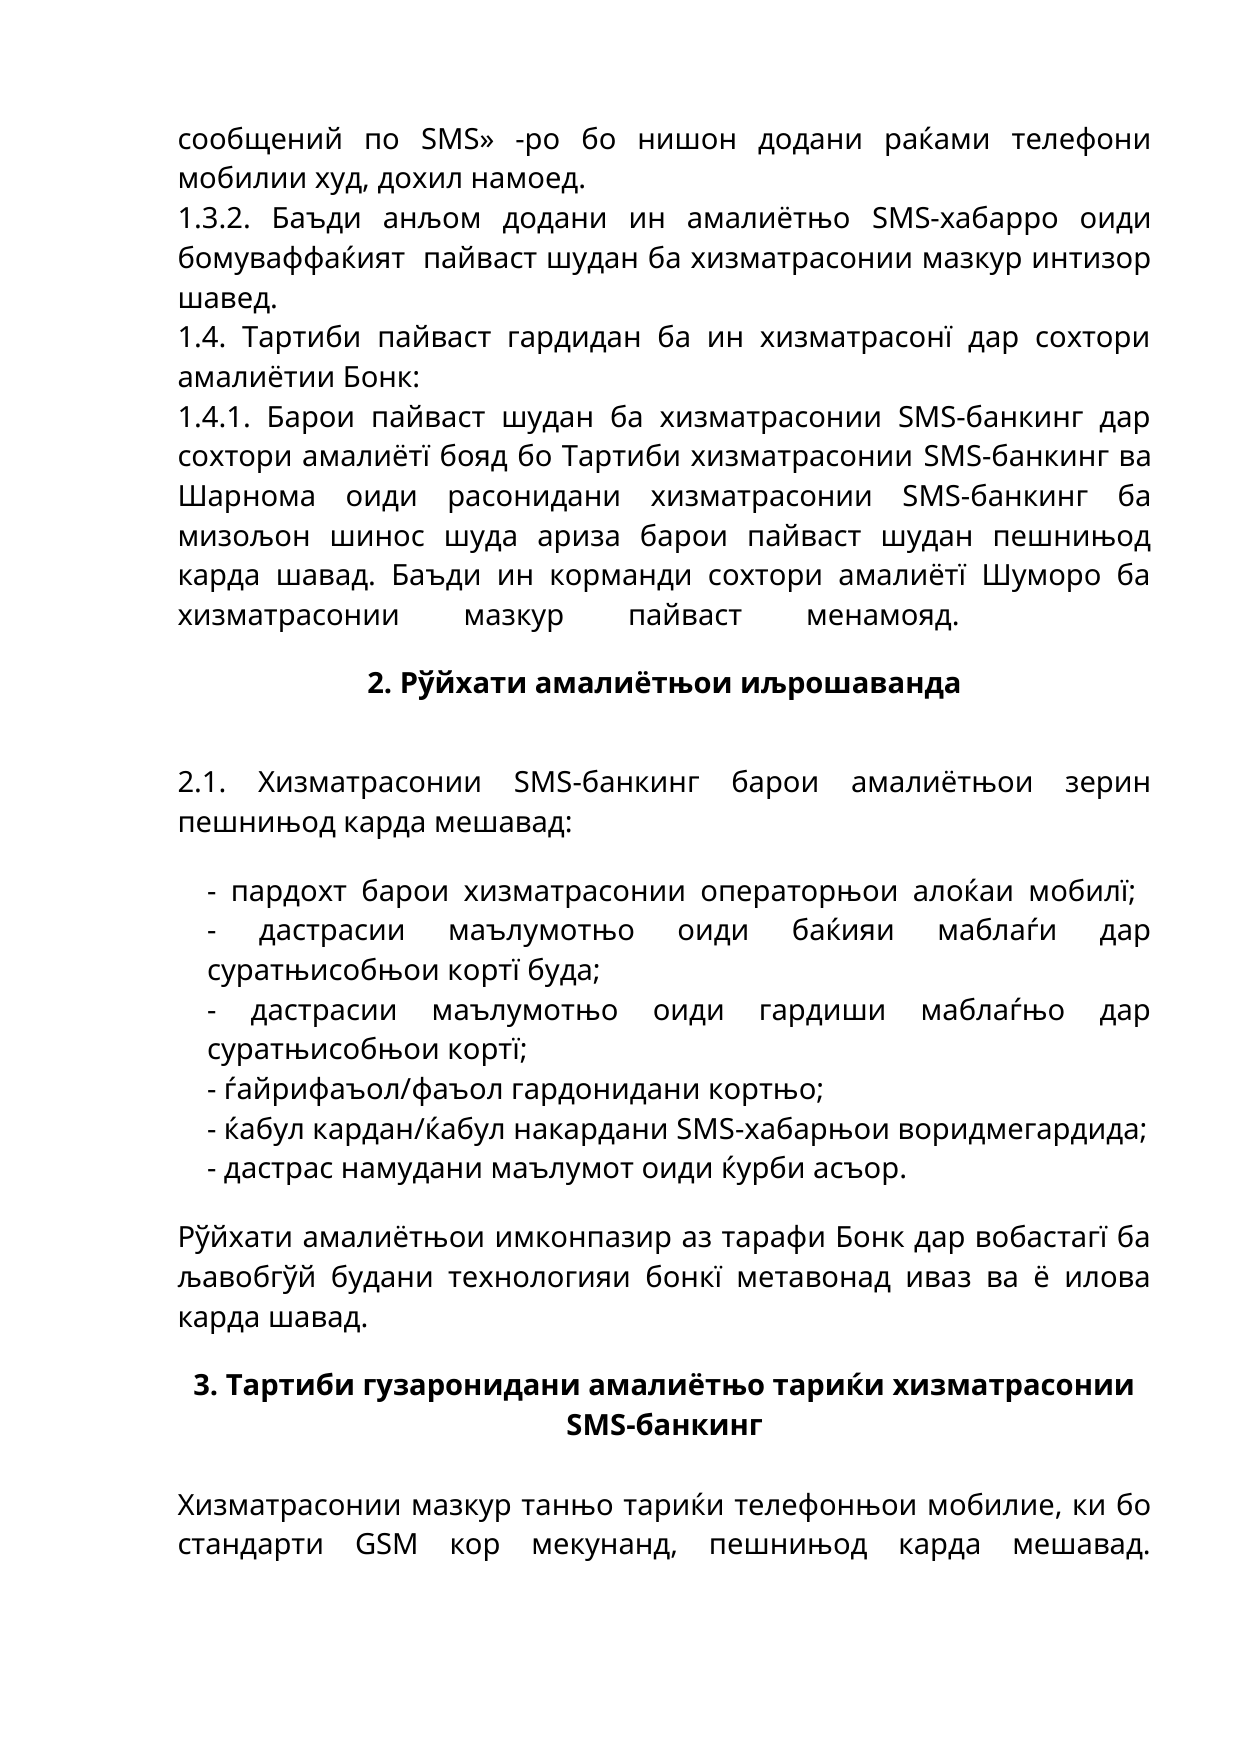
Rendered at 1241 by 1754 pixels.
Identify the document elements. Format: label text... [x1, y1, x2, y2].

list - пардохт барои хизматрасонии операторњои алоќаи мобилї; - дастрасии маълумотњо оиди баќияи маблаѓи дар суратњисобњои кортї буда; [207, 870, 1152, 989]
list - дастрасии маълумотњо оиди гардиши маблаѓњо дар суратњисобњои кортї; [207, 989, 1152, 1068]
text 1.4.1. Барои пайваст шудан ба хизматрасонии SMS-банкинг дар сохтори амалиётї бояд бо Тартиби хизматрасонии SMS-банкинг ва Шарнома оиди расонидани хизматрасонии SMS-банкинг ба мизољон шинос шуда ариза барои пайваст шудан пешнињод карда шавад. Баъди ин корманди сохтори амалиётї Шуморо ба хизматрасонии мазкур пайваст менамояд. [177, 396, 1152, 662]
text 2. Рўйхати амалиётњои иљрошаванда [177, 662, 1152, 702]
list - ќабул кардан/ќабул накардани SMS-хабарњои воридмегардида; [207, 1108, 1152, 1148]
text 3. Тартиби гузаронидани амалиётњо тариќи хизматрасонии SMS-банкинг [177, 1365, 1152, 1444]
text 2.1. Хизматрасонии SMS-банкинг барои амалиётњои зерин пешнињод карда мешавад: [177, 761, 1152, 841]
text Рўйхати амалиётњои имконпазир аз тарафи Бонк дар вобастагї ба љавобгўй будани технологияи бонкї метавонад иваз ва ё илова карда шавад. [177, 1216, 1152, 1336]
text 1.3.2. Баъди анљом додани ин амалиётњо SMS-хабарро оиди бомуваффаќият пайваст шудан ба хизматрасонии мазкур интизор шавед. 1.4. Тартиби пайваст гардидан ба ин хизматрасонї дар сохтори амалиётии Бонк: [177, 197, 1152, 396]
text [177, 118, 1152, 197]
list - ѓайрифаъол/фаъол гардонидани кортњо; [207, 1068, 1152, 1108]
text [177, 1484, 1152, 1563]
list - дастрас намудани маълумот оиди ќурби асъор. [207, 1148, 1152, 1187]
